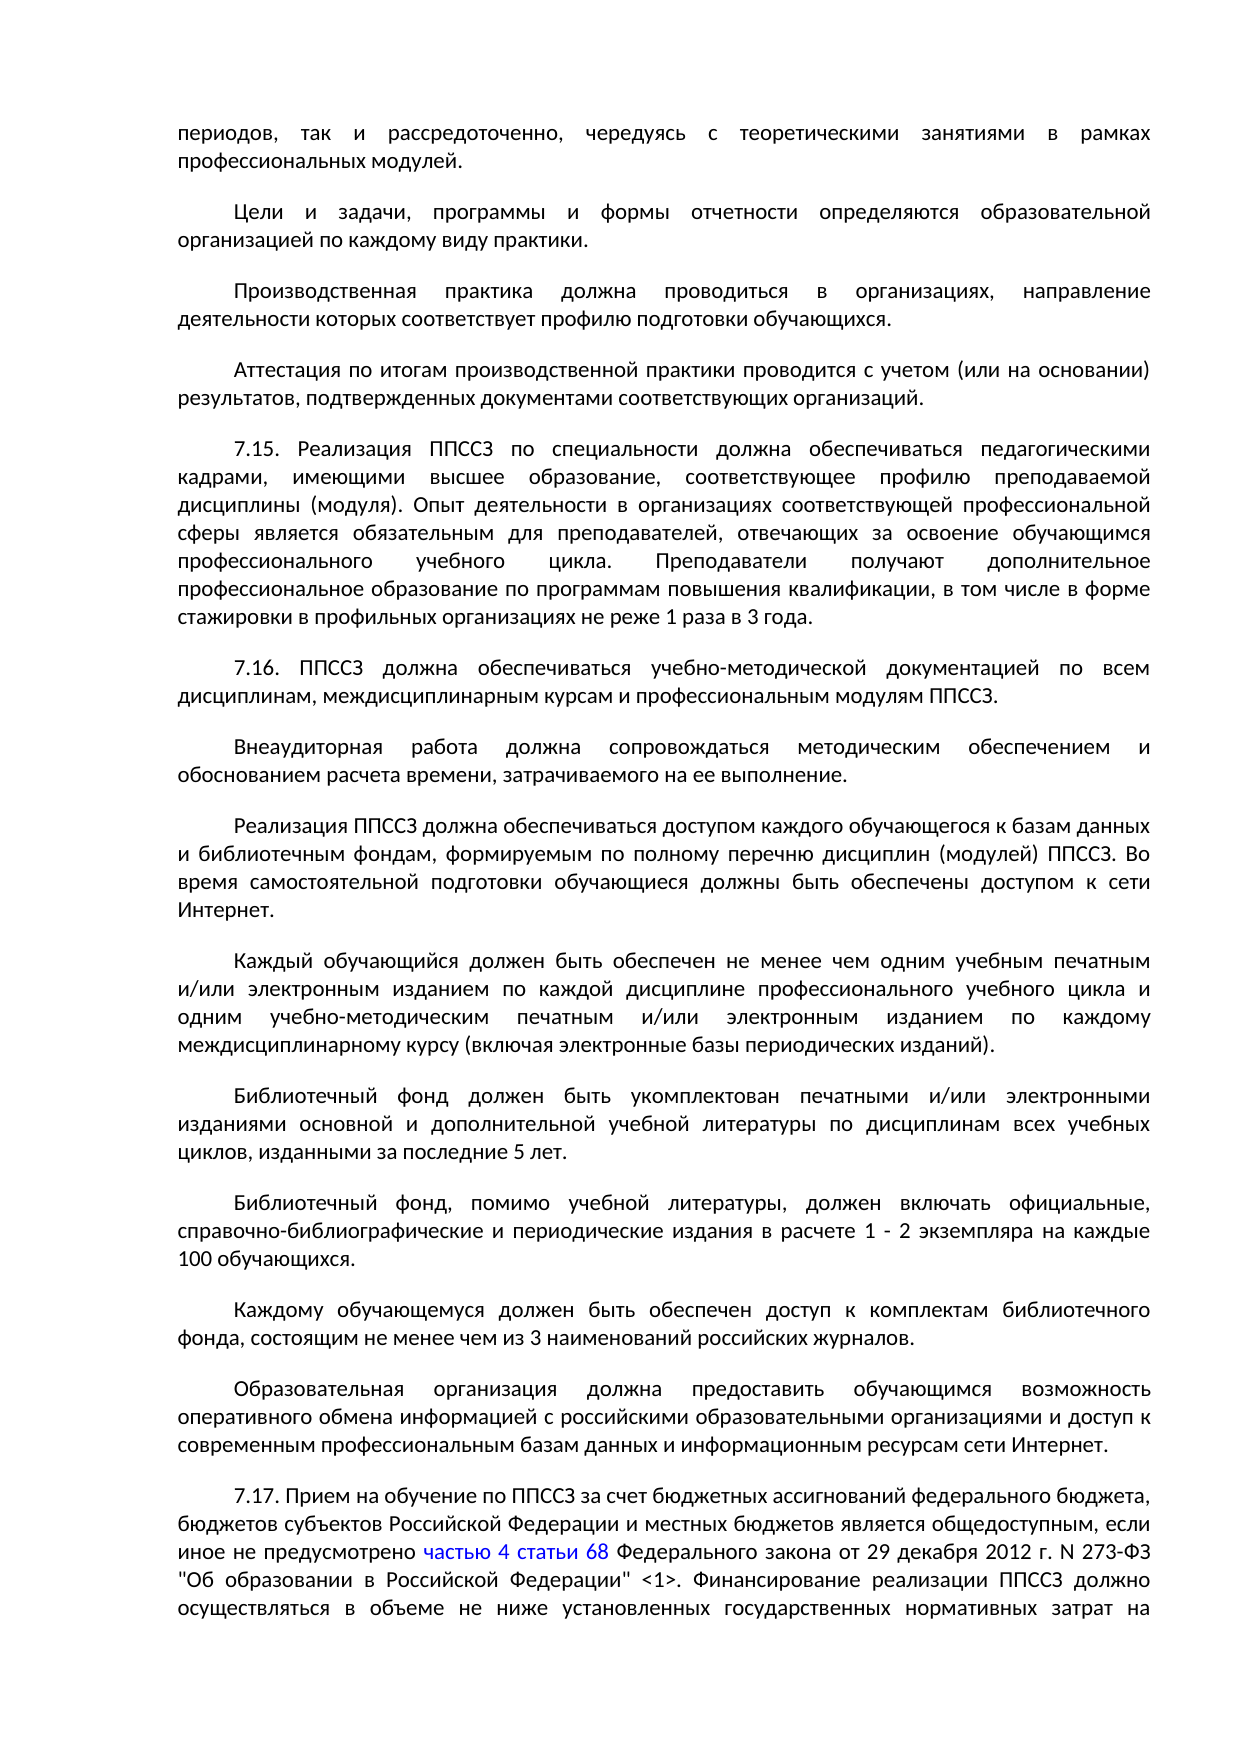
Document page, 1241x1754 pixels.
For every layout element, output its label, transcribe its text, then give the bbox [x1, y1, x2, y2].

text Каждому обучающемуся должен быть обеспечен доступ к комплектам библиотечного фонда, состоящим не менее чем из 3 наименований российских журналов. [177, 1295, 1152, 1351]
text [177, 118, 1152, 174]
text Каждый обучающийся должен быть обеспечен не менее чем одним учебным печатным и/или электронным изданием по каждой дисциплине профессионального учебного цикла и одним учебно-методическим печатным и/или электронным изданием по каждому междисциплинарному курсу (включая электронные базы периодических изданий). [177, 946, 1152, 1058]
text Библиотечный фонд должен быть укомплектован печатными и/или электронными изданиями основной и дополнительной учебной литературы по дисциплинам всех учебных циклов, изданными за последние 5 лет. [177, 1081, 1152, 1165]
text Аттестация по итогам производственной практики проводится с учетом (или на основании) результатов, подтвержденных документами соответствующих организаций. [177, 355, 1152, 411]
text 7.16. ППССЗ должна обеспечиваться учебно-методической документацией по всем дисциплинам, междисциплинарным курсам и профессиональным модулям ППССЗ. [177, 653, 1152, 709]
text Образовательная организация должна предоставить обучающимся возможность оперативного обмена информацией с российскими образовательными организациями и доступ к современным профессиональным базам данных и информационным ресурсам сети Интернет. [177, 1374, 1152, 1458]
text Внеаудиторная работа должна сопровождаться методическим обеспечением и обоснованием расчета времени, затрачиваемого на ее выполнение. [177, 732, 1152, 788]
text Производственная практика должна проводиться в организациях, направление деятельности которых соответствует профилю подготовки обучающихся. [177, 276, 1152, 332]
text 7.15. Реализация ППССЗ по специальности должна обеспечиваться педагогическими кадрами, имеющими высшее образование, соответствующее профилю преподаваемой дисциплины (модуля). Опыт деятельности в организациях соответствующей профессиональной сферы является обязательным для преподавателей, отвечающих за освоение обучающимся профессионального учебного цикла. Преподаватели получают дополнительное профессиональное образование по программам повышения квалификации, в том числе в форме стажировки в профильных организациях не реже 1 раза в 3 года. [177, 434, 1152, 630]
text Библиотечный фонд, помимо учебной литературы, должен включать официальные, справочно-библиографические и периодические издания в расчете 1 - 2 экземпляра на каждые 100 обучающихся. [177, 1188, 1152, 1272]
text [177, 1481, 1152, 1621]
text Реализация ППССЗ должна обеспечиваться доступом каждого обучающегося к базам данных и библиотечным фондам, формируемым по полному перечню дисциплин (модулей) ППССЗ. Во время самостоятельной подготовки обучающиеся должны быть обеспечены доступом к сети Интернет. [177, 811, 1152, 923]
text Цели и задачи, программы и формы отчетности определяются образовательной организацией по каждому виду практики. [177, 197, 1152, 253]
